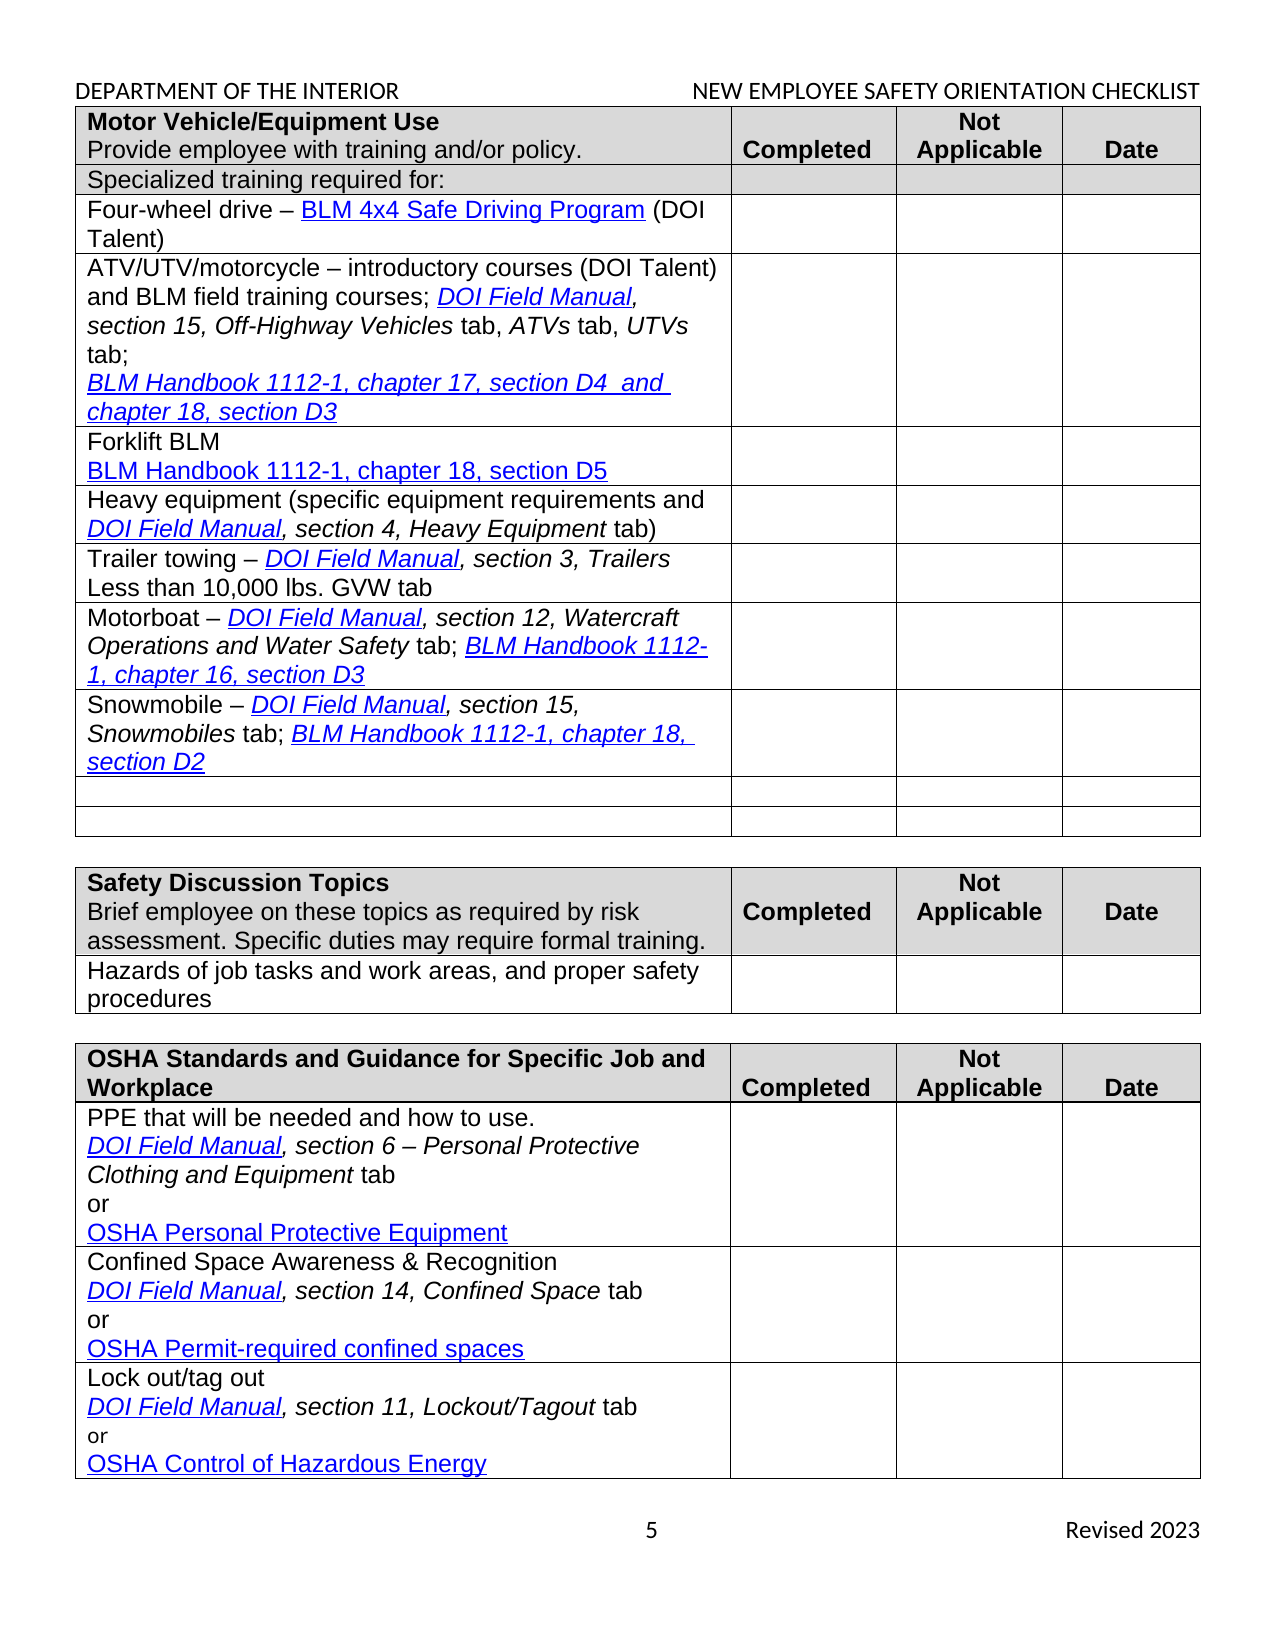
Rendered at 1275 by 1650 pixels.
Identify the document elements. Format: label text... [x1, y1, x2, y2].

table_cell [1063, 956, 1200, 1013]
table_cell [897, 690, 1062, 776]
table_cell [1063, 1363, 1200, 1478]
table_cell [1063, 195, 1200, 252]
table_header Not Applicable [897, 1044, 1062, 1101]
table_cell [1063, 777, 1200, 806]
table_cell [1063, 1103, 1200, 1246]
table_cell [897, 807, 1062, 836]
table_cell [732, 486, 896, 543]
table_cell [1063, 486, 1200, 543]
table_cell [731, 1363, 896, 1478]
table_cell [732, 427, 896, 484]
table_cell [897, 603, 1062, 689]
table_header OSHA Standards and Guidance for Specific Job and Workplace [76, 1044, 730, 1101]
table_header Completed [731, 1044, 896, 1101]
table_cell [1063, 544, 1200, 602]
table_cell [732, 544, 896, 602]
table_cell [1063, 254, 1200, 426]
table_cell Snowmobile – DOI Field Manual, section 15, Snowmobiles tab; BLM Handbook 1112-1, chapter 18, section D2 [76, 690, 731, 776]
table_cell [1063, 427, 1200, 484]
table_cell [1063, 603, 1200, 689]
table_cell [1063, 1247, 1200, 1362]
table_cell Motorboat – DOI Field Manual, section 12, Watercraft Operations and Water Safety tab; BLM Handbook 1112-1, chapter 16, section D3 [76, 603, 731, 689]
table_cell Hazards of job tasks and work areas, and proper safety procedures [76, 956, 731, 1013]
table_cell [897, 254, 1062, 426]
table_header Completed [732, 107, 896, 164]
table_cell [732, 603, 896, 689]
table_cell [732, 807, 896, 836]
table_cell [732, 690, 896, 776]
table_cell ATV/UTV/motorcycle – introductory courses (DOI Talent) and BLM field training courses; DOI Field Manual, section 15, Off-Highway Vehicles tab, ATVs tab, UTVs tab; BLM Handbook 1112-1, chapter 17, section D4 and chapter 18, section D3 [76, 254, 731, 426]
table_cell [1063, 165, 1200, 194]
table_cell [897, 544, 1062, 602]
table_cell [1063, 690, 1200, 776]
table_cell [897, 195, 1062, 252]
table_header Motor Vehicle/Equipment Use Provide employee with training and/or policy. [76, 107, 731, 164]
table_cell [732, 195, 896, 252]
table_cell [76, 777, 731, 806]
table_cell Trailer towing – DOI Field Manual, section 3, Trailers Less than 10,000 lbs. GVW tab [76, 544, 731, 602]
table_cell Forklift BLM BLM Handbook 1112-1, chapter 18, section D5 [76, 427, 731, 484]
table_cell [897, 165, 1062, 194]
table_cell [897, 1103, 1062, 1246]
table_cell [731, 1103, 896, 1246]
table_cell Heavy equipment (specific equipment requirements and DOI Field Manual, section 4, Heavy Equipment tab) [76, 486, 731, 543]
table_cell [732, 165, 896, 194]
table_cell [897, 777, 1062, 806]
table_header Not Applicable [897, 868, 1062, 954]
table_cell [897, 427, 1062, 484]
table_header Not Applicable [897, 107, 1062, 164]
table_cell [732, 254, 896, 426]
table_cell [732, 956, 896, 1013]
table_header Date [1063, 107, 1200, 164]
table_cell Lock out/tag out DOI Field Manual, section 11, Lockout/Tagout tab or OSHA Control of Hazardous Energy [76, 1363, 730, 1478]
table_cell PPE that will be needed and how to use. DOI Field Manual, section 6 – Personal Protective Clothing and Equipment tab or OSHA Personal Protective Equipment [76, 1103, 730, 1246]
table_cell [1063, 807, 1200, 836]
table_header Safety Discussion Topics Brief employee on these topics as required by risk assessment. Specific duties may require formal training. [76, 868, 731, 954]
table_cell Specialized training required for: [76, 165, 731, 194]
table_cell [897, 1247, 1062, 1362]
table_cell [897, 1363, 1062, 1478]
table_cell [732, 777, 896, 806]
table_header Date [1063, 1044, 1200, 1101]
table_header Date [1063, 868, 1200, 954]
table_cell Four-wheel drive – BLM 4x4 Safe Driving Program (DOI Talent) [76, 195, 731, 252]
table_cell [731, 1247, 896, 1362]
table_cell Confined Space Awareness & Recognition DOI Field Manual, section 14, Confined Space tab or OSHA Permit-required confined spaces [76, 1247, 730, 1362]
table_cell [897, 956, 1062, 1013]
table_header Completed [732, 868, 896, 954]
table_cell [76, 807, 731, 836]
table_cell [897, 486, 1062, 543]
